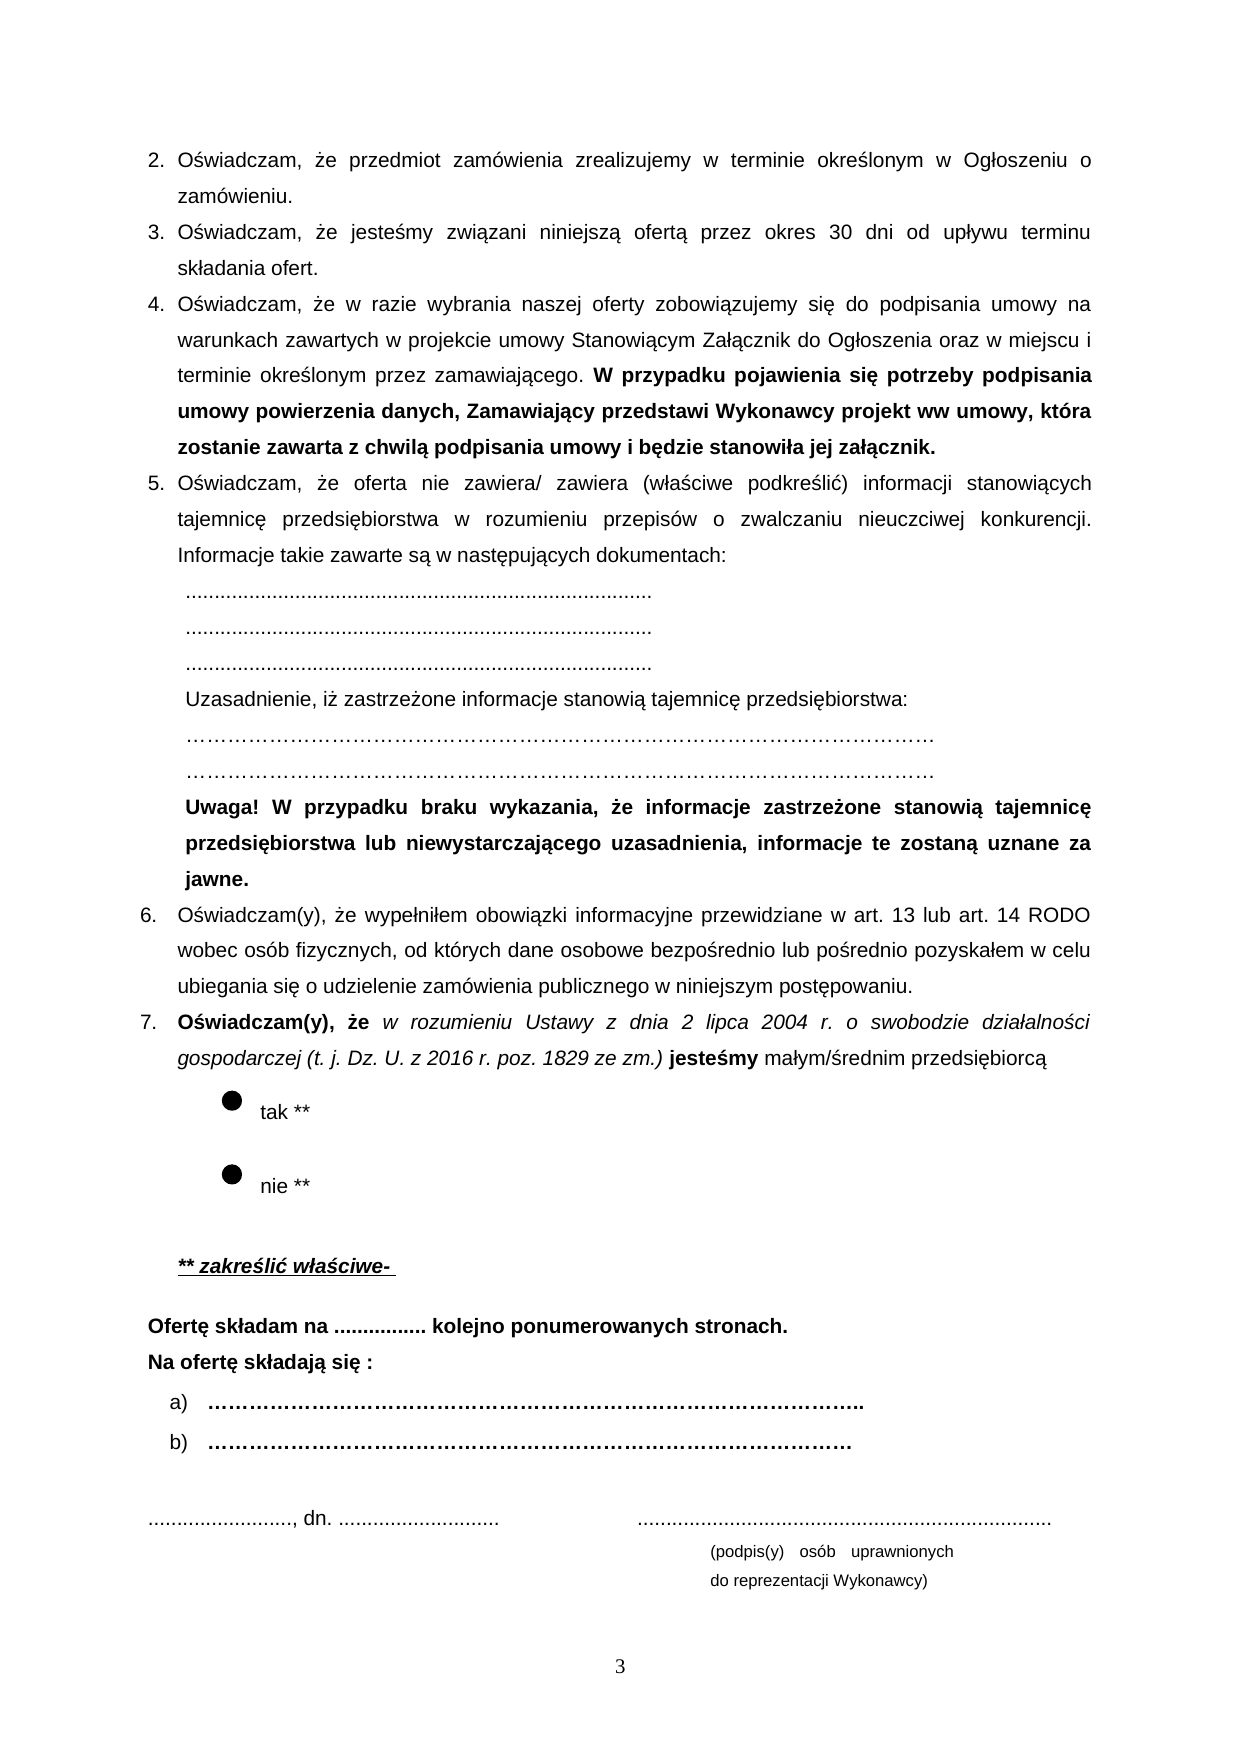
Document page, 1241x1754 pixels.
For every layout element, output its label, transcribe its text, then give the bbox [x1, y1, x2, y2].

list Oświadczam, że jesteśmy związani niniejszą ofertą przez okres 30 dni od upływu terminu składania ofert. [148, 219, 1092, 279]
list Oświadczam, że w razie wybrania naszej oferty zobowiązujemy się do podpisania umowy na warunkach zawartych w projekcie umowy Stanowiącym Załącznik do Ogłoszenia oraz w miejscu i terminie określonym przez zamawiającego. W przypadku pojawienia się potrzeby podpisania umowy powierzenia danych, Zamawiający przedstawi Wykonawcy projekt ww umowy, która zostanie zawarta z chwilą podpisania umowy i będzie stanowiła jej załącznik. [148, 291, 1092, 459]
text ……………………………………………………………………………………………… [185, 759, 1092, 783]
text ................................................................................. [185, 579, 1092, 603]
text Na ofertę składają się : [148, 1349, 1092, 1373]
list tak ** [223, 1082, 1092, 1131]
list ………………………………………………………………………………….. [169, 1390, 1092, 1414]
text ................................................................................. [185, 615, 1092, 639]
list Oświadczam(y), że wypełniłem obowiązki informacyjne przewidziane w art. 13 lub art. 14 RODO wobec osób fizycznych, od których dane osobowe bezpośrednio lub pośrednio pozyskałem w celu ubiegania się o udzielenie zamówienia publicznego w niniejszym postępowaniu. [140, 902, 1092, 998]
text ……………………………………………………………………………………………… [185, 723, 1092, 747]
text (podpis(y) osób uprawnionych do reprezentacji Wykonawcy) [710, 1542, 954, 1590]
text Uzasadnienie, iż zastrzeżone informacje stanowią tajemnicę przedsiębiorstwa: [185, 687, 1092, 711]
list Oświadczam, że przedmiot zamówienia zrealizujemy w terminie określonym w Ogłoszeniu o zamówieniu. [148, 148, 1092, 208]
list Oświadczam, że oferta nie zawiera/ zawiera (właściwe podkreślić) informacji stanowiących tajemnicę przedsiębiorstwa w rozumieniu przepisów o zwalczaniu nieuczciwej konkurencji. Informacje takie zawarte są w następujących dokumentach: [148, 471, 1092, 567]
text ** zakreślić właściwe- [177, 1254, 1092, 1278]
text Uwaga! W przypadku braku wykazania, że informacje zastrzeżone stanowią tajemnicę przedsiębiorstwa lub niewystarczającego uzasadnienia, informacje te zostaną uznane za jawne. [185, 794, 1092, 890]
text Ofertę składam na ................ kolejno ponumerowanych stronach. [148, 1314, 1092, 1338]
list Oświadczam(y), że w rozumieniu Ustawy z dnia 2 lipca 2004 r. o swobodzie działalności gospodarczej (t. j. Dz. U. z 2016 r. poz. 1829 ze zm.) jesteśmy małym/średnim przedsiębiorcą [140, 1010, 1092, 1070]
list nie ** [223, 1156, 1092, 1205]
text ........................., dn. ............................ ........................................................................ [148, 1506, 1092, 1530]
list ………………………………………………………………………………… [169, 1430, 1092, 1454]
text ................................................................................. [185, 651, 1092, 675]
